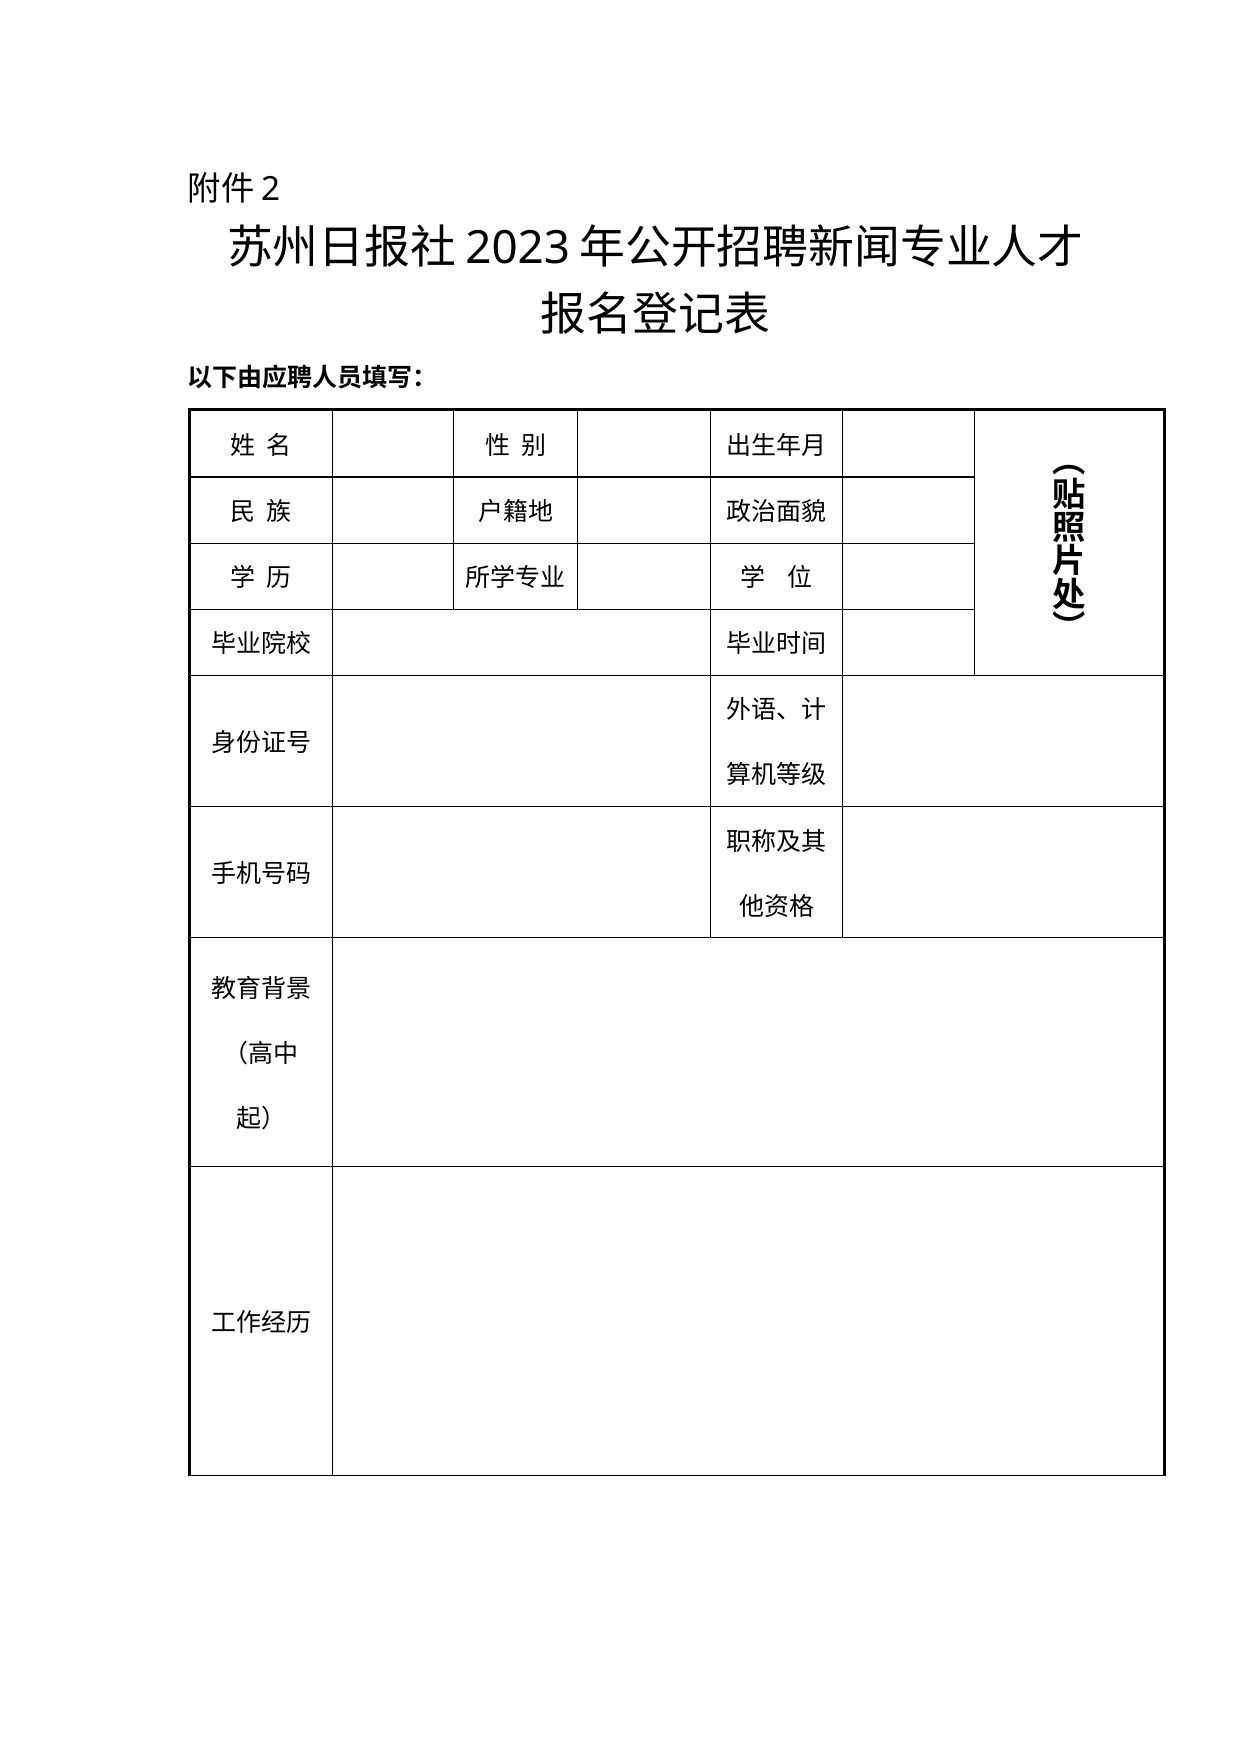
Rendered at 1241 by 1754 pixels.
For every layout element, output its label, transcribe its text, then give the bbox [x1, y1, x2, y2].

table_cell [843, 478, 974, 542]
table_cell [333, 807, 710, 937]
table_cell [843, 676, 1163, 806]
text 苏州日报社2023年公开招聘新闻专业人才 [187, 210, 1123, 277]
table_cell 户籍地 [454, 478, 577, 542]
table_cell [333, 676, 710, 806]
table_header 出生年月 [711, 411, 842, 476]
table_header [578, 411, 710, 476]
table_cell 工作经历 [191, 1167, 332, 1475]
table_header （贴照片处） [975, 411, 1163, 674]
table_cell [333, 1167, 1163, 1475]
table_cell 身份证号 [191, 676, 332, 806]
table_cell 毕业时间 [711, 610, 842, 674]
table_header [333, 411, 453, 476]
text 报名登记表 [187, 277, 1123, 343]
table_header 性 别 [454, 411, 577, 476]
table_cell 学 历 [191, 544, 332, 608]
table_cell 职称及其他资格 [711, 807, 842, 937]
table_cell [333, 478, 453, 542]
table_cell [843, 610, 974, 674]
table_cell 手机号码 [191, 807, 332, 937]
table_cell [333, 938, 1163, 1166]
table_cell [843, 807, 1163, 937]
table_header 姓 名 [191, 411, 332, 476]
table_cell [333, 544, 453, 608]
text 附件2 [187, 162, 1147, 210]
table_cell 毕业院校 [191, 610, 332, 674]
table_cell 外语、计算机等级 [711, 676, 842, 806]
table_cell [578, 478, 710, 542]
table_header [843, 411, 974, 476]
table_cell [578, 544, 710, 608]
table_cell 民 族 [191, 478, 332, 542]
table_cell 学 位 [711, 544, 842, 608]
table_cell [843, 544, 974, 608]
table_cell [333, 610, 710, 674]
table_cell 所学专业 [454, 544, 577, 608]
table_cell 教育背景（高中起） [191, 938, 332, 1166]
text 以下由应聘人员填写： [187, 343, 1240, 408]
table_cell 政治面貌 [711, 478, 842, 542]
